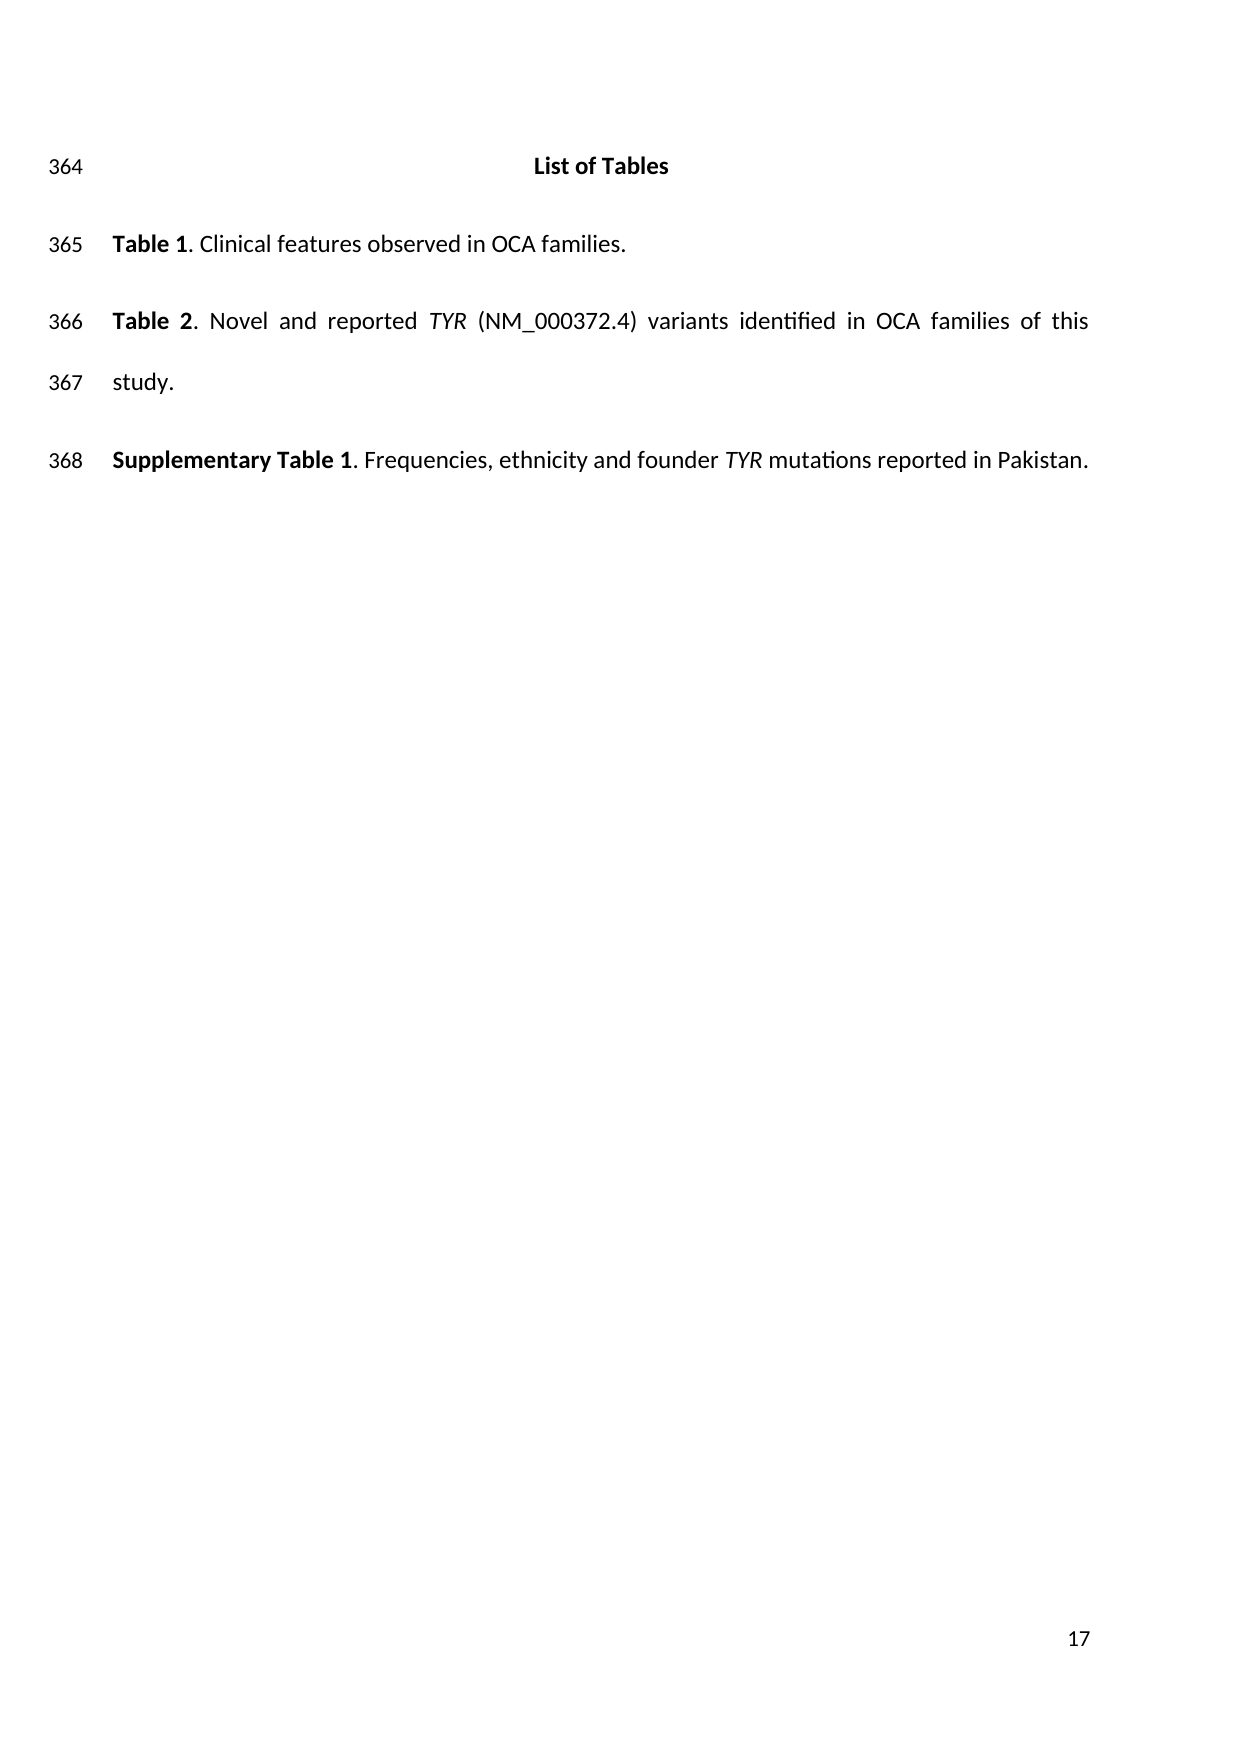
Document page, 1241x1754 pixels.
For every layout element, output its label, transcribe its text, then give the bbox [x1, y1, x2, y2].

text Supplementary Table 1. Frequencies, ethnicity and founder TYR mutations reported in Pakistan. [112, 444, 1090, 475]
text List of Tables [112, 150, 1090, 181]
text Table 1. Clinical features observed in OCA families. [112, 228, 1090, 258]
text Table 2. Novel and reported TYR (NM_000372.4) variants identified in OCA families of this study. [112, 305, 1090, 397]
